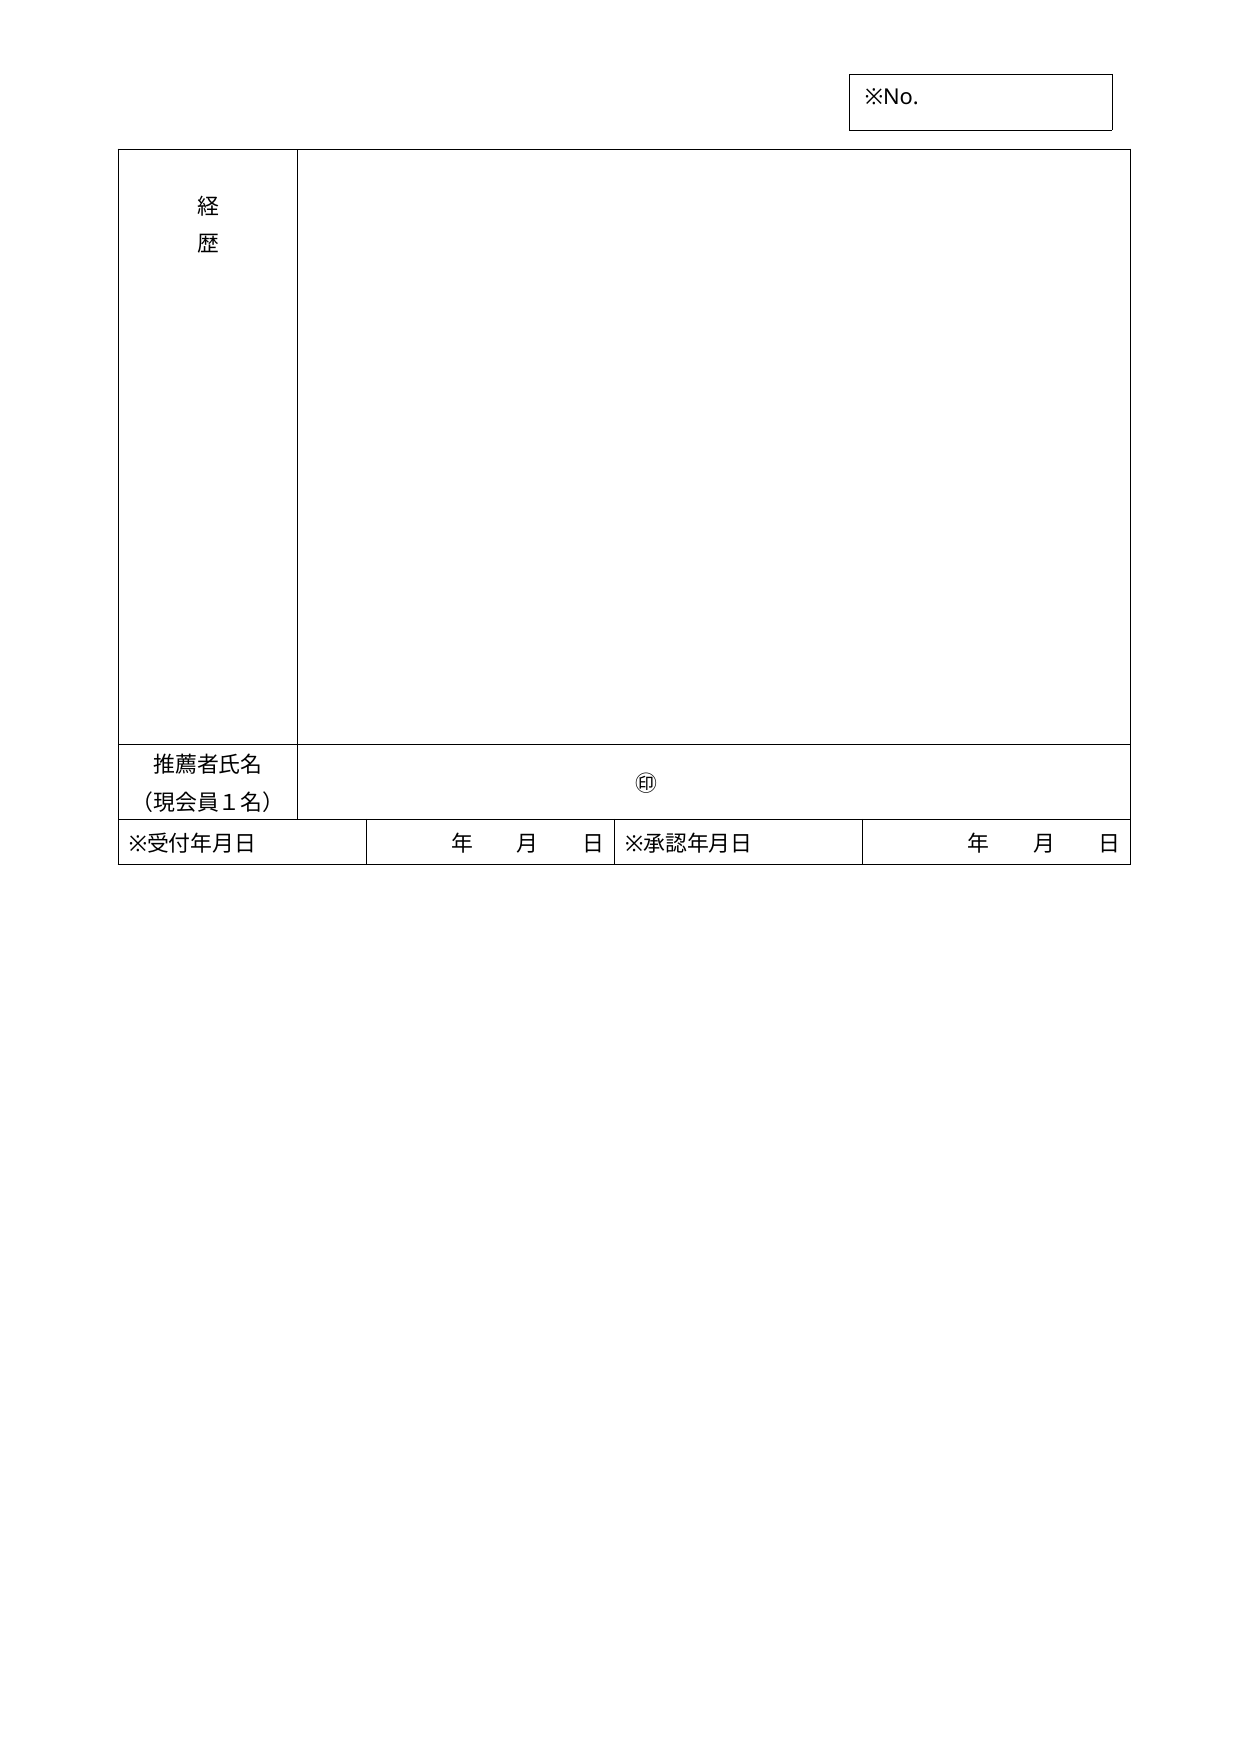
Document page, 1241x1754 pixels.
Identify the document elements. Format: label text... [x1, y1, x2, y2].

table_cell 推薦者氏名 （現会員１名） [119, 745, 297, 819]
table_cell ※受付年月日 [119, 820, 366, 864]
table_cell ※承認年月日 [615, 820, 862, 864]
table_cell 年 月 日 [863, 820, 1130, 864]
table_cell 年 月 日 [367, 820, 614, 864]
table_cell ㊞ [298, 745, 1130, 819]
table_cell 経 歴 [119, 150, 297, 744]
table_cell [298, 150, 1130, 744]
